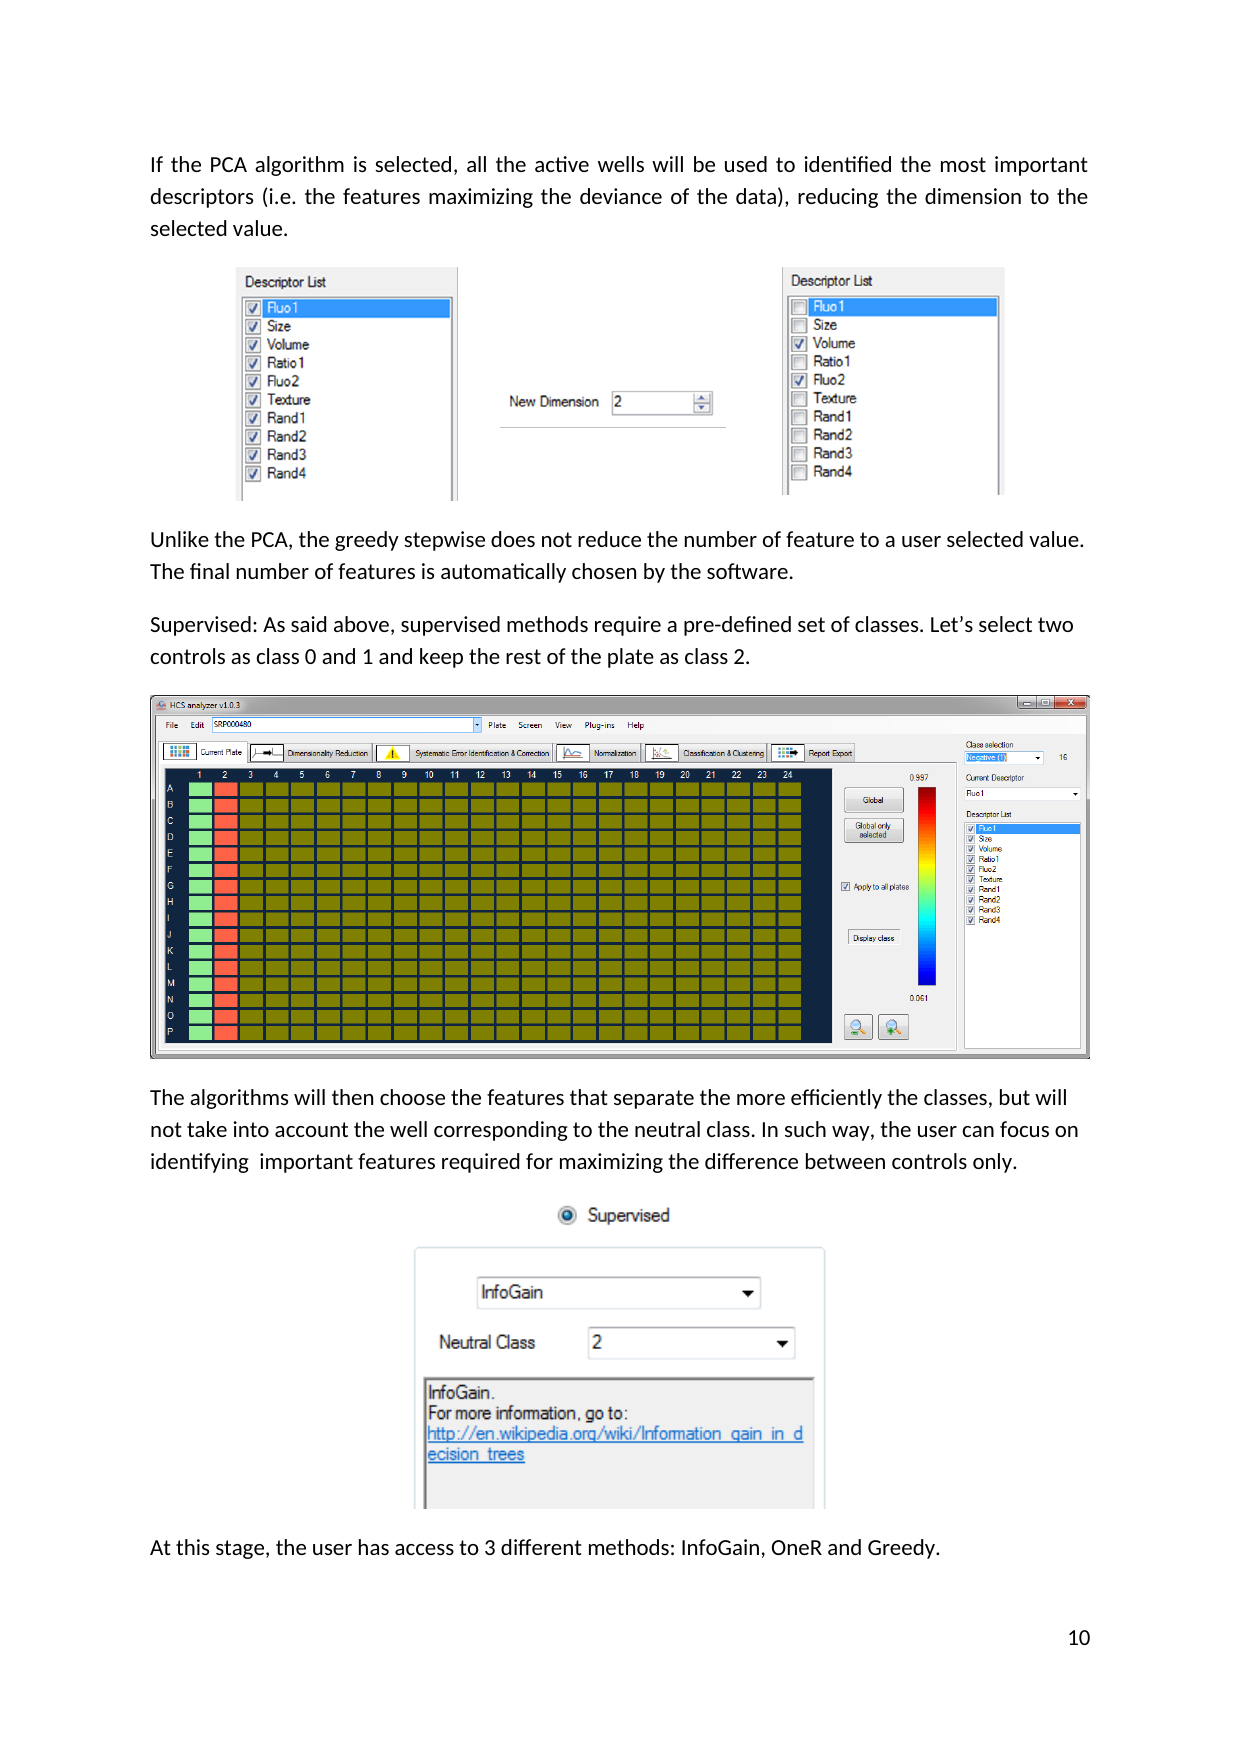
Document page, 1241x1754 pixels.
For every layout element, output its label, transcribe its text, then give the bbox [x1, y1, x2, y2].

text Unlike the PCA, the greedy stepwise does not reduce the number of feature to a user selected value. The final number of features is automatically chosen by the software. [150, 525, 1090, 585]
picture [408, 1200, 832, 1509]
picture [150, 695, 1090, 1059]
text If the PCA algorithm is selected, all the active wells will be used to identified the most important descriptors (i.e. the features maximizing the deviance of the data), reducing the dimension to the selected value. [150, 150, 1090, 242]
text Supervised: As said above, supervised methods require a pre-defined set of classes. Let’s select two controls as class 0 and 1 and keep the rest of the plate as class 2. [150, 610, 1090, 671]
picture [235, 267, 1005, 501]
text At this stage, the user has access to 3 different methods: InfoGain, OneR and Greedy. [150, 1533, 1090, 1561]
text The algorithms will then choose the features that separate the more efficiently the classes, but will not take into account the well corresponding to the neutral class. In such way, the user can focus on identifying important features required for maximizing the difference between controls only. [150, 1083, 1090, 1176]
